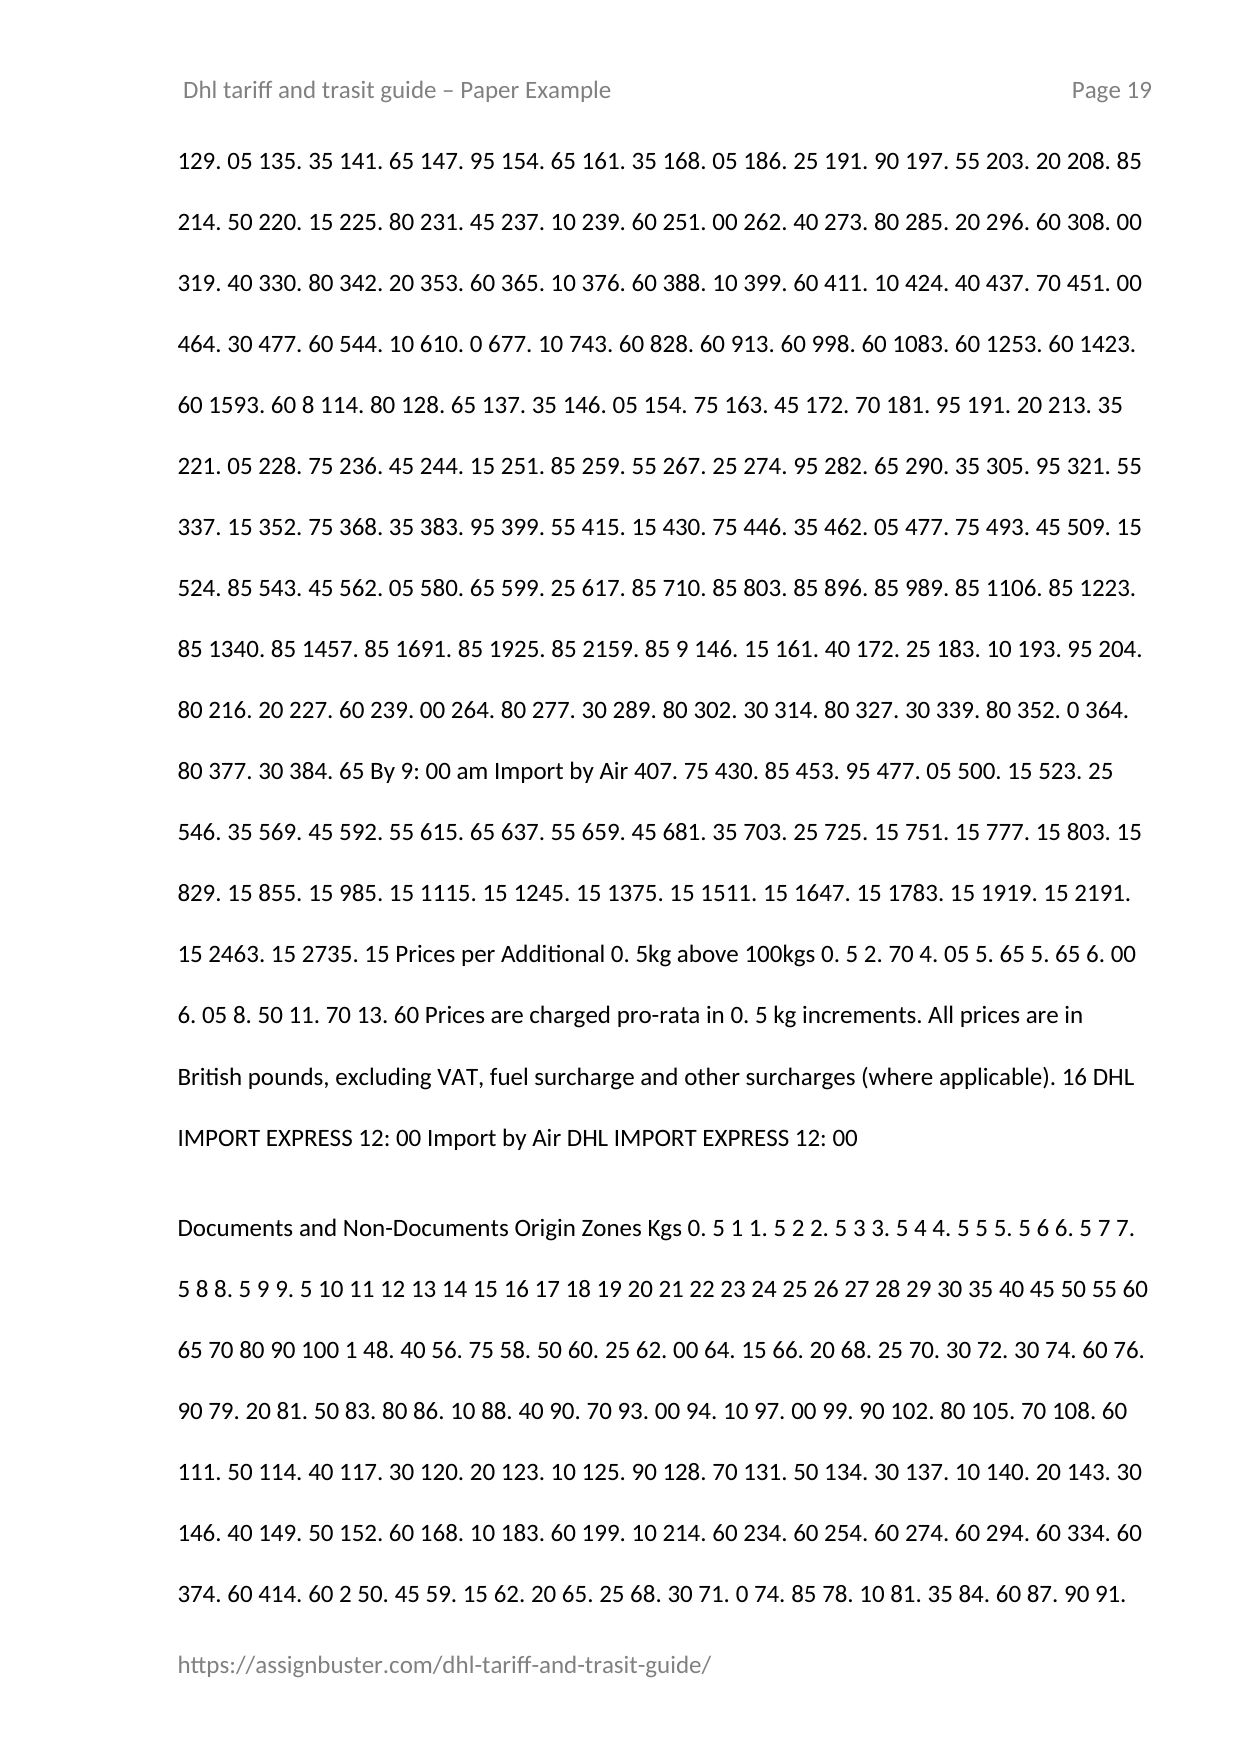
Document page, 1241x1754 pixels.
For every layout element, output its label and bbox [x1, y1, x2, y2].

text [177, 1212, 1152, 1609]
text [177, 145, 1152, 1152]
